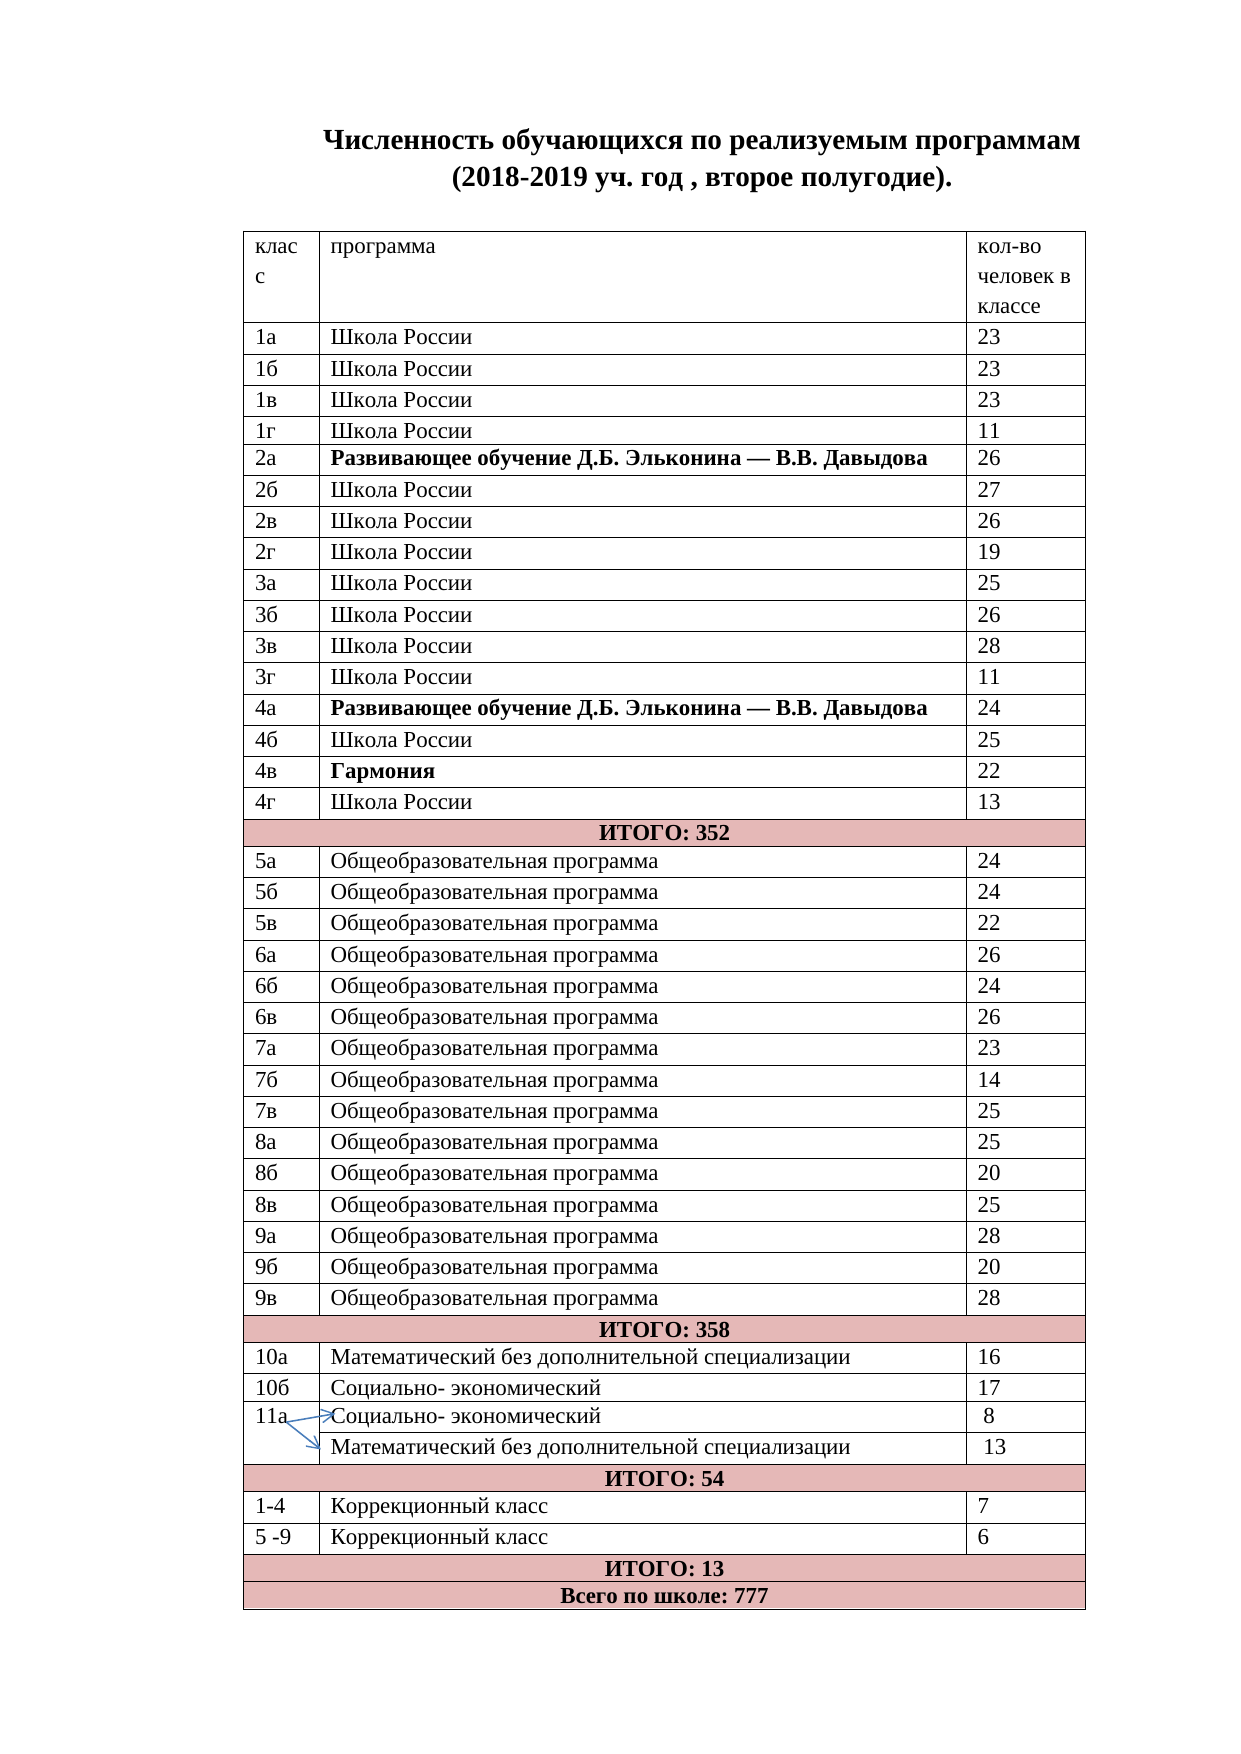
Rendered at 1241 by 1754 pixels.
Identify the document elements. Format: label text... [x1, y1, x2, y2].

table_cell 3б [244, 601, 319, 631]
table_cell 10а [244, 1343, 319, 1373]
table_cell 22 [967, 757, 1085, 787]
table_cell 7а [244, 1034, 319, 1064]
table_cell 24 [967, 847, 1085, 877]
table_cell Школа России [320, 788, 966, 818]
table_cell Школа России [320, 417, 966, 443]
table_cell 5б [244, 878, 319, 908]
table_cell 10б [244, 1374, 319, 1401]
table_cell 2б [244, 476, 319, 506]
table_cell 20 [967, 1159, 1085, 1189]
table_cell Общеобразовательная программа [320, 1159, 966, 1189]
table_cell ИТОГО: 54 [244, 1465, 1085, 1491]
table_cell 8а [244, 1128, 319, 1158]
table_cell 26 [967, 601, 1085, 631]
table_cell 8в [244, 1191, 319, 1221]
table_header кол-во человек в классе [967, 232, 1085, 322]
table_cell 9а [244, 1222, 319, 1252]
table_cell Школа России [320, 507, 966, 537]
table_cell 11а [244, 1402, 319, 1464]
table_cell 27 [967, 476, 1085, 506]
text (2018-2019 уч. год , второе полугодие). [252, 156, 1152, 193]
table_cell 4а [244, 695, 319, 725]
table_cell 14 [967, 1066, 1085, 1096]
table_cell Школа России [320, 355, 966, 385]
table_cell 1а [244, 323, 319, 353]
table_cell 25 [967, 570, 1085, 600]
table_cell Коррекционный класс [320, 1492, 966, 1522]
table_cell Общеобразовательная программа [320, 847, 966, 877]
table_cell 22 [967, 909, 1085, 939]
table_cell ИТОГО: 352 [244, 820, 1085, 846]
text Численность обучающихся по реализуемым программам [252, 118, 1152, 156]
table_cell 24 [967, 878, 1085, 908]
table_cell 20 [967, 1253, 1085, 1283]
table_cell 5 -9 [244, 1524, 319, 1554]
table_cell 7в [244, 1097, 319, 1127]
table_cell 23 [967, 355, 1085, 385]
table_cell Социально- экономический [320, 1374, 966, 1401]
table_cell Общеобразовательная программа [320, 941, 966, 971]
table_cell 26 [967, 1003, 1085, 1033]
table_cell 8б [244, 1159, 319, 1189]
table_cell 28 [967, 632, 1085, 662]
table_cell Общеобразовательная программа [320, 1191, 966, 1221]
table_cell Всего по школе: 777 [244, 1582, 1085, 1608]
table_cell Коррекционный класс [320, 1524, 966, 1554]
table_cell Развивающее обучение Д.Б. Эльконина — В.В. Давыдова [320, 695, 966, 725]
table_cell 13 [967, 788, 1085, 818]
table_cell 26 [967, 507, 1085, 537]
table_cell Математический без дополнительной специализации [320, 1433, 966, 1464]
table_cell 7 [967, 1492, 1085, 1522]
table_cell 25 [967, 726, 1085, 756]
table_cell 3а [244, 570, 319, 600]
table_cell 2г [244, 538, 319, 568]
table_cell ИТОГО: 358 [244, 1316, 1085, 1342]
table_header класс [244, 232, 319, 322]
table_cell Общеобразовательная программа [320, 1003, 966, 1033]
table_cell 2в [244, 507, 319, 537]
table_cell 5а [244, 847, 319, 877]
table_cell Общеобразовательная программа [320, 1066, 966, 1096]
table_cell 1г [244, 417, 319, 443]
table_cell 25 [967, 1128, 1085, 1158]
table_cell 6в [244, 1003, 319, 1033]
table_cell Общеобразовательная программа [320, 1253, 966, 1283]
table_cell Общеобразовательная программа [320, 878, 966, 908]
table_cell 7б [244, 1066, 319, 1096]
table_cell 3в [244, 632, 319, 662]
table_cell Общеобразовательная программа [320, 1222, 966, 1252]
table_cell 3г [244, 663, 319, 693]
table_cell 19 [967, 538, 1085, 568]
table_cell Школа России [320, 632, 966, 662]
table_cell Школа России [320, 476, 966, 506]
table_cell 24 [967, 695, 1085, 725]
table_cell 17 [967, 1374, 1085, 1401]
table_cell ИТОГО: 13 [244, 1555, 1085, 1581]
table_cell 23 [967, 386, 1085, 416]
table_cell Школа России [320, 663, 966, 693]
table_cell 9в [244, 1284, 319, 1314]
table_cell Школа России [320, 726, 966, 756]
table_cell 4г [244, 788, 319, 818]
table_cell 1в [244, 386, 319, 416]
table_cell 1-4 [244, 1492, 319, 1522]
table_cell 28 [967, 1284, 1085, 1314]
table_cell Общеобразовательная программа [320, 1284, 966, 1314]
table_cell 6а [244, 941, 319, 971]
table_cell 25 [967, 1097, 1085, 1127]
table_cell 26 [967, 941, 1085, 971]
table_cell 6 [967, 1524, 1085, 1554]
table_cell 1б [244, 355, 319, 385]
table_cell 13 [967, 1433, 1085, 1464]
table_cell 4б [244, 726, 319, 756]
table_cell 28 [967, 1222, 1085, 1252]
table_cell 23 [967, 323, 1085, 353]
table_cell 26 [967, 445, 1085, 475]
table_cell 8 [967, 1402, 1085, 1432]
table_cell Школа России [320, 570, 966, 600]
table_cell Социально- экономический [320, 1402, 966, 1432]
table_cell Школа России [320, 601, 966, 631]
table_cell 6б [244, 972, 319, 1002]
table_cell 25 [967, 1191, 1085, 1221]
table_cell Математический без дополнительной специализации [320, 1343, 966, 1373]
table_cell Общеобразовательная программа [320, 1128, 966, 1158]
table_cell Общеобразовательная программа [320, 1097, 966, 1127]
table_cell 11 [967, 417, 1085, 443]
table_cell Общеобразовательная программа [320, 909, 966, 939]
table_cell 4в [244, 757, 319, 787]
table_cell Школа России [320, 386, 966, 416]
table_cell Развивающее обучение Д.Б. Эльконина — В.В. Давыдова [320, 445, 966, 475]
table_cell 23 [967, 1034, 1085, 1064]
table_cell 11 [967, 663, 1085, 693]
table_cell 24 [967, 972, 1085, 1002]
table_cell Общеобразовательная программа [320, 1034, 966, 1064]
table_cell Школа России [320, 323, 966, 353]
table_cell Школа России [320, 538, 966, 568]
table_cell Общеобразовательная программа [320, 972, 966, 1002]
table_cell 16 [967, 1343, 1085, 1373]
table_cell 9б [244, 1253, 319, 1283]
table_cell 2а [244, 445, 319, 475]
table_cell Гармония [320, 757, 966, 787]
table_header программа [320, 232, 966, 322]
table_cell 5в [244, 909, 319, 939]
